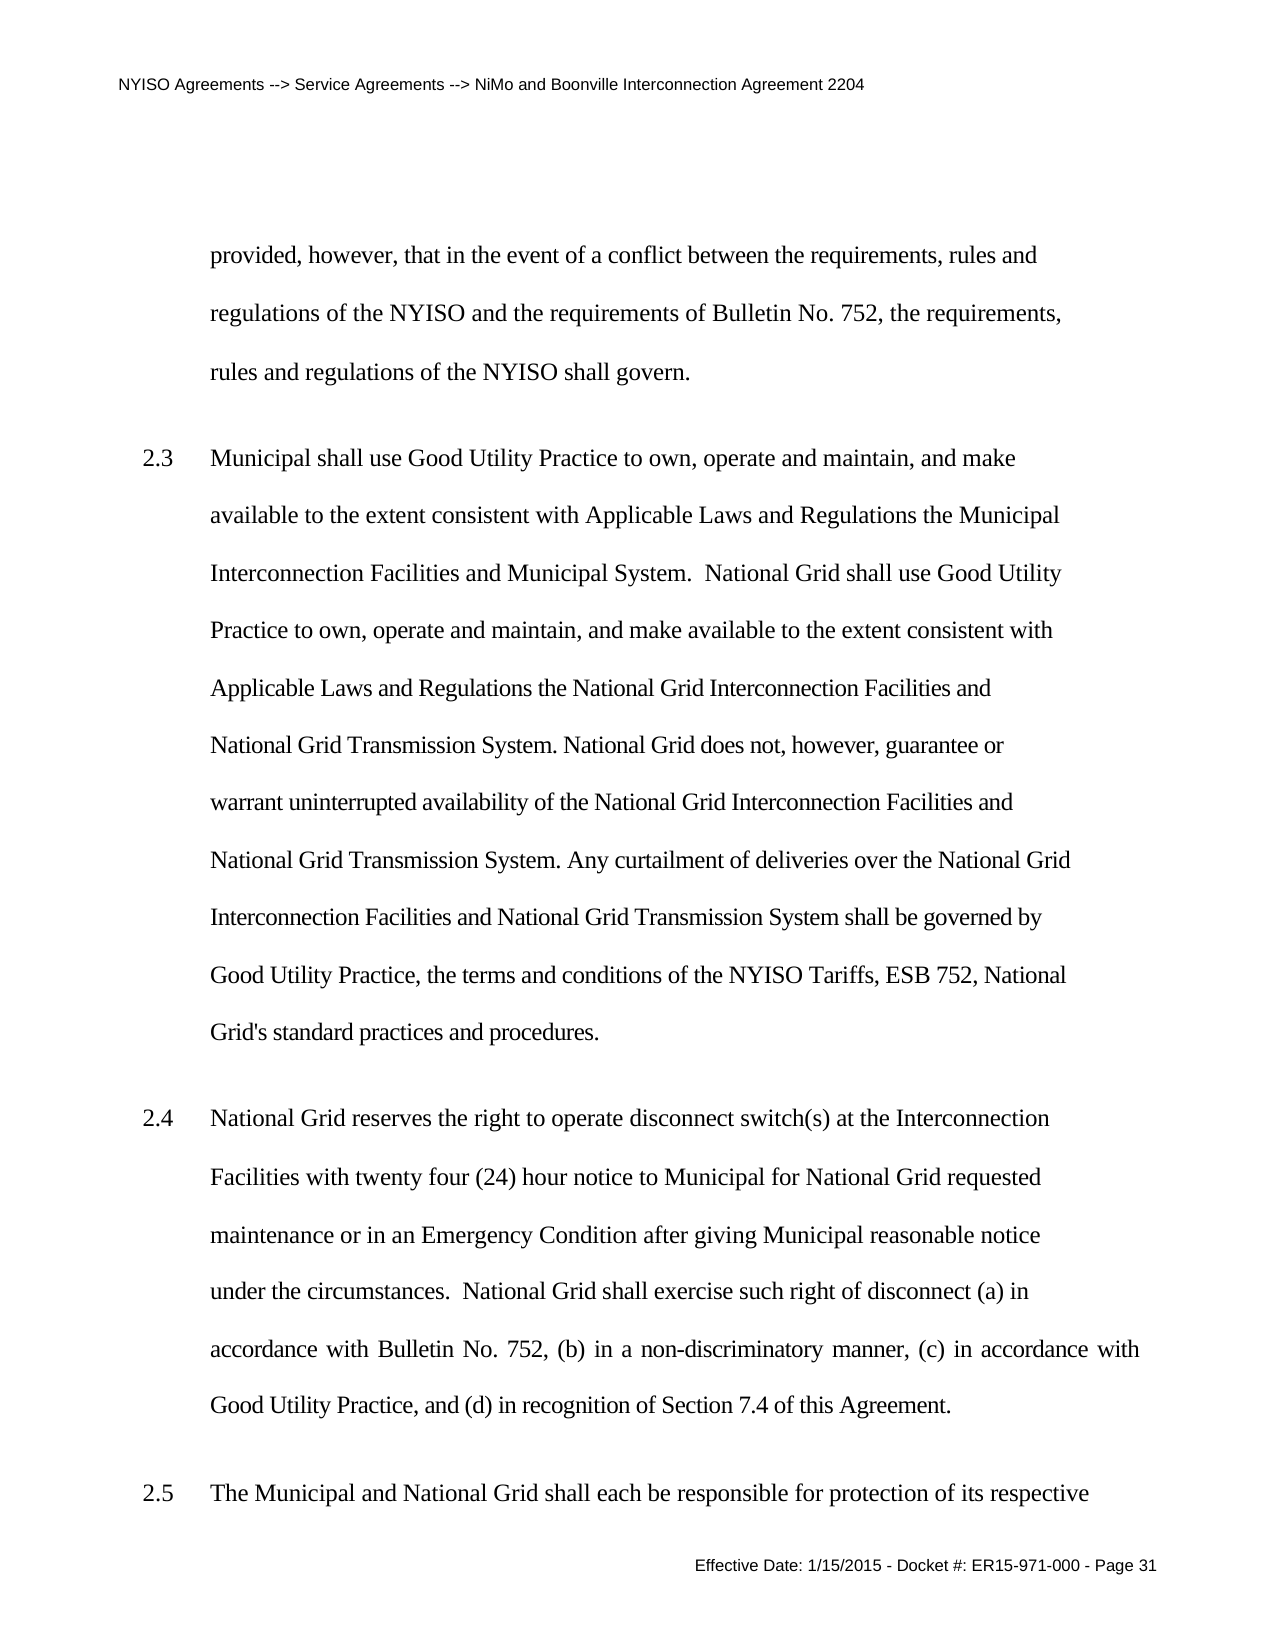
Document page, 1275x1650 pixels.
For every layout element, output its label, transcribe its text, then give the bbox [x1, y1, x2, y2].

text under the circumstances. National Grid shall exercise such right of disconnect (a) in [210, 1277, 1275, 1305]
text accordance with Bulletin No. 752, (b) in a non-discriminatory manner, (c) in accordance with Good Utility Practice, and (d) in recognition of Section 7.4 of this Agreement. [210, 1312, 1141, 1425]
text 2.3 Municipal shall use Good Utility Practice to own, operate and maintain, and make [142, 443, 1275, 472]
text available to the extent consistent with Applicable Laws and Regulations the Municipal Interconnection Facilities and Municipal System. National Grid shall use Good Utility Practice to own, operate and maintain, and make available to the extent consistent with Applicable Laws and Regulations the National Grid Interconnection Facilities and National Grid Transmission System. National Grid does not, however, guarantee or warrant uninterrupted availability of the National Grid Interconnection Facilities and National Grid Transmission System. Any curtailment of deliveries over the National Grid Interconnection Facilities and National Grid Transmission System shall be governed by Good Utility Practice, the terms and conditions of the NYISO Tariffs, ESB 752, National Grid's standard practices and procedures. [210, 478, 1119, 1052]
text provided, however, that in the event of a conflict between the requirements, rules and regulations of the NYISO and the requirements of Bulletin No. 752, the requirements, rules and regulations of the NYISO shall govern. [210, 217, 1103, 392]
text Facilities with twenty four (24) hour notice to Municipal for National Grid requested [210, 1162, 1275, 1191]
text maintenance or in an Emergency Condition after giving Municipal reasonable notice [210, 1220, 1275, 1249]
text 2.4 National Grid reserves the right to operate disconnect switch(s) at the Interconnection [142, 1104, 1275, 1132]
text 2.5 The Municipal and National Grid shall each be responsible for protection of its respective [142, 1479, 1275, 1508]
